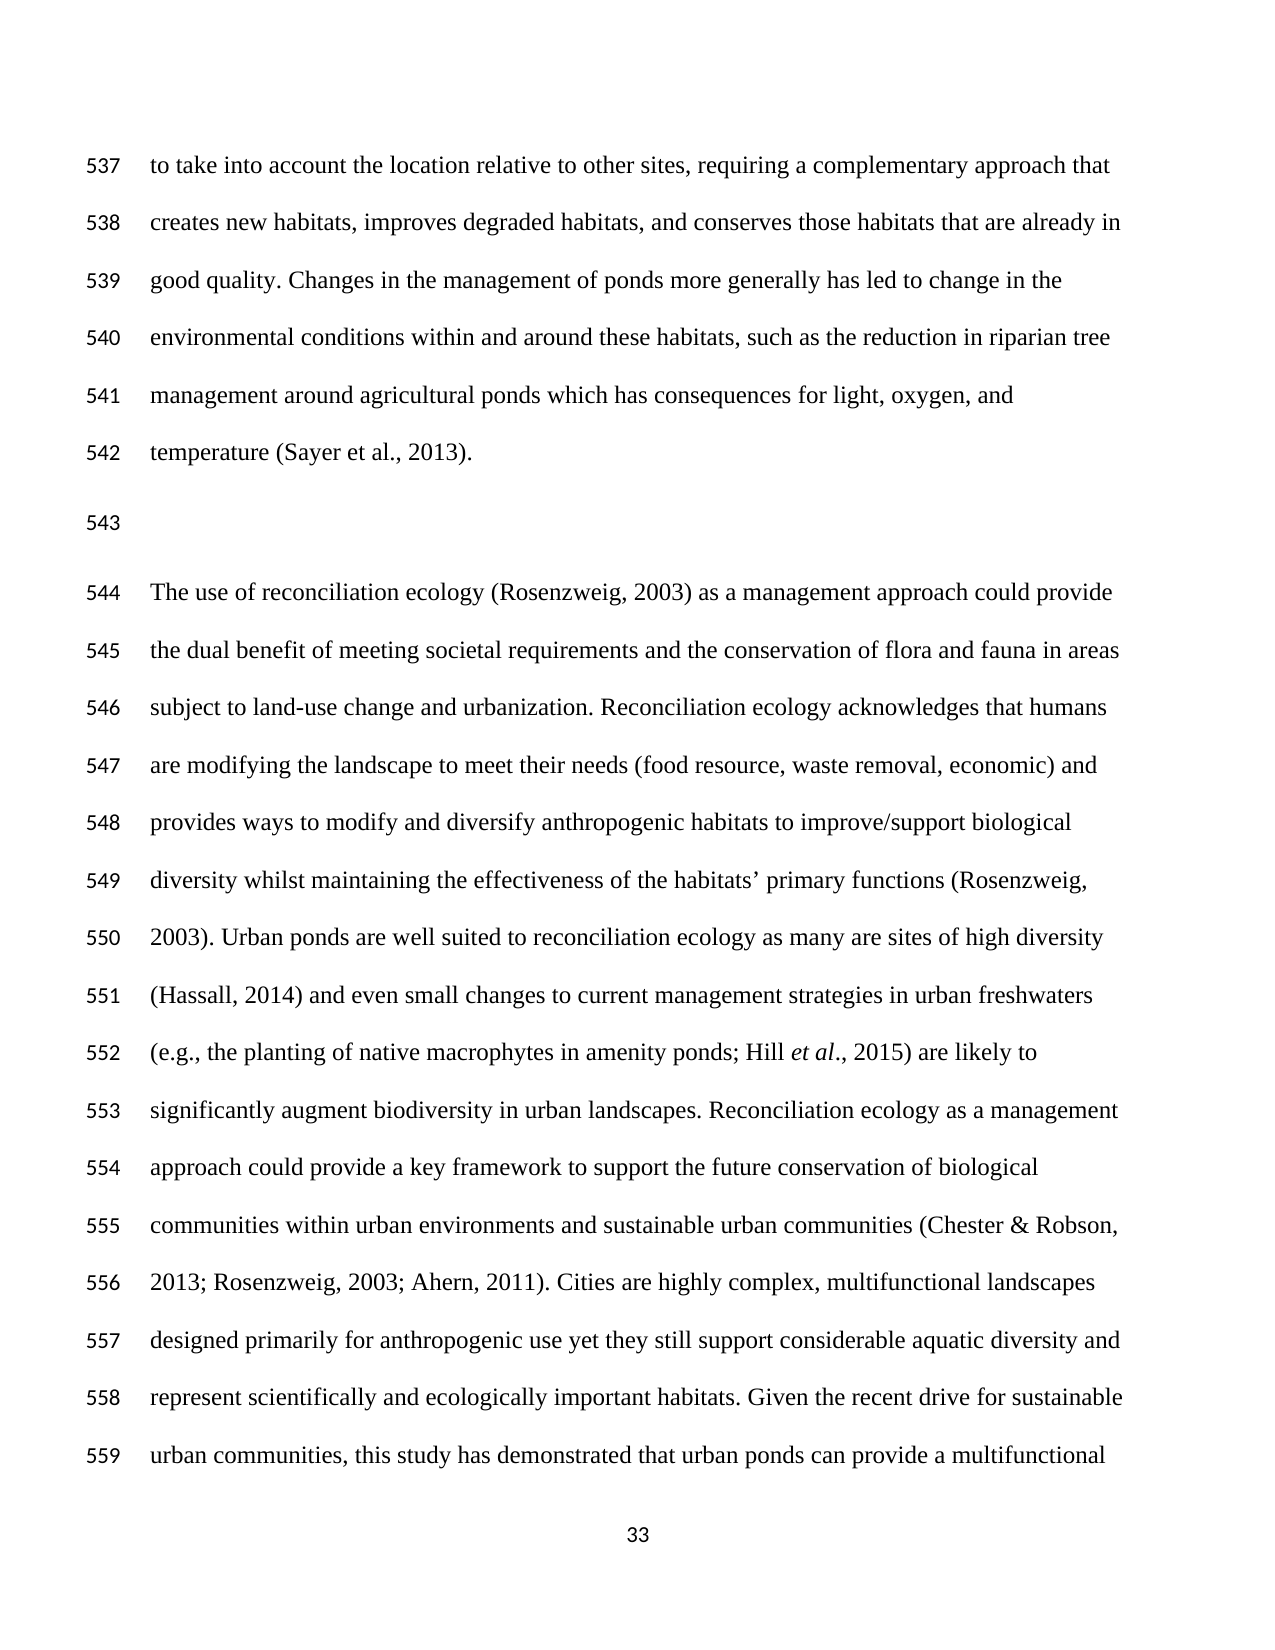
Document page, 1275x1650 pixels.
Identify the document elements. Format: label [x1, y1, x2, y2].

text [150, 577, 1125, 1469]
text [150, 150, 1125, 466]
